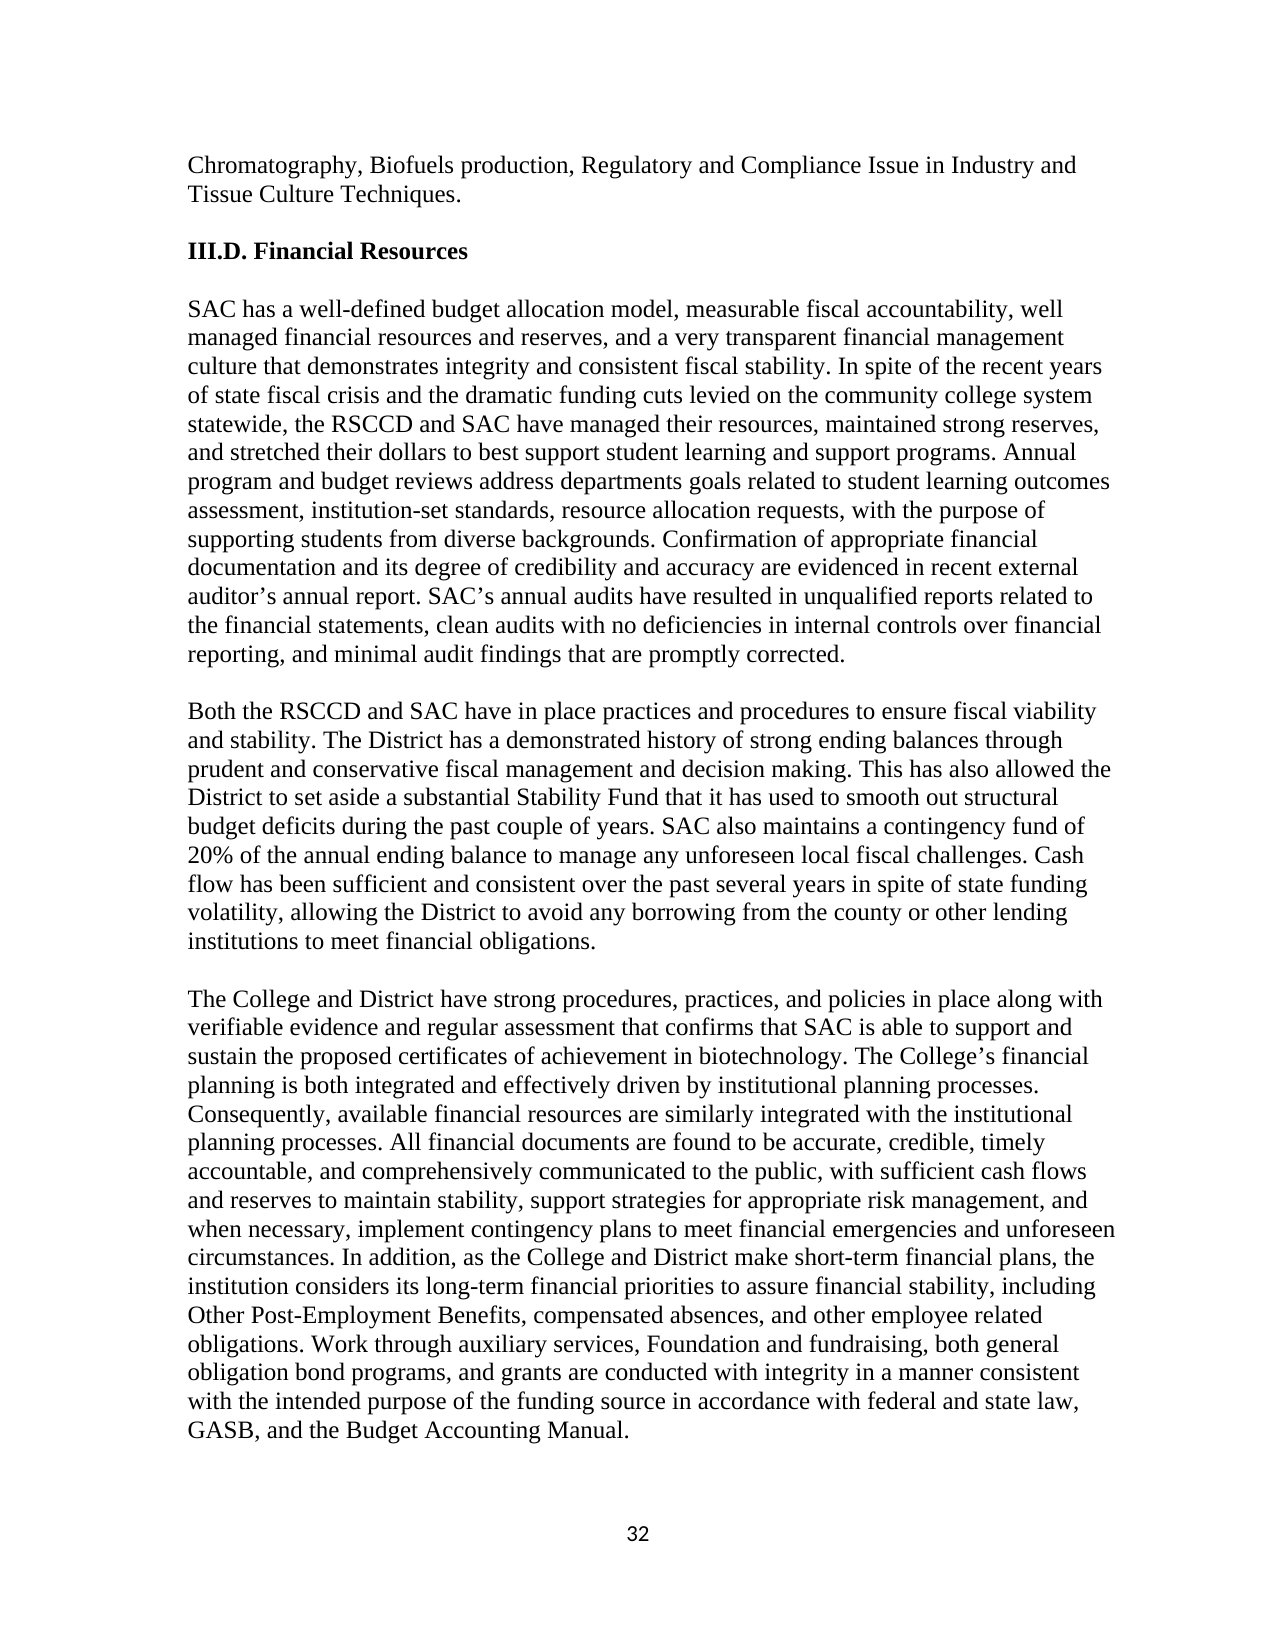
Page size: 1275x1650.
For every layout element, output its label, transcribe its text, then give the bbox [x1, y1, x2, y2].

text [187, 150, 1125, 207]
text III.D. Financial Resources [150, 236, 1125, 265]
text SAC has a well-defined budget allocation model, measurable fiscal accountability, well managed financial resources and reserves, and a very transparent financial management culture that demonstrates integrity and consistent fiscal stability. In spite of the recent years of state fiscal crisis and the dramatic funding cuts levied on the community college system statewide, the RSCCD and SAC have managed their resources, maintained strong reserves, and stretched their dollars to best support student learning and support programs. Annual program and budget reviews address departments goals related to student learning outcomes assessment, institution-set standards, resource allocation requests, with the purpose of supporting students from diverse backgrounds. Confirmation of appropriate financial documentation and its degree of credibility and accuracy are evidenced in recent external auditor’s annual report. SAC’s annual audits have resulted in unqualified reports related to the financial statements, clean audits with no deficiencies in internal controls over financial reporting, and minimal audit findings that are promptly corrected. [187, 294, 1125, 667]
text Both the RSCCD and SAC have in place practices and procedures to ensure fiscal viability and stability. The District has a demonstrated history of strong ending balances through prudent and conservative fiscal management and decision making. This has also allowed the District to set aside a substantial Stability Fund that it has used to smooth out structural budget deficits during the past couple of years. SAC also maintains a contingency fund of 20% of the annual ending balance to manage any unforeseen local fiscal challenges. Cash flow has been sufficient and consistent over the past several years in spite of state funding volatility, allowing the District to avoid any borrowing from the county or other lending institutions to meet financial obligations. [187, 696, 1125, 955]
text The College and District have strong procedures, practices, and policies in place along with verifiable evidence and regular assessment that confirms that SAC is able to support and sustain the proposed certificates of achievement in biotechnology. The College’s financial planning is both integrated and effectively driven by institutional planning processes. Consequently, available financial resources are similarly integrated with the institutional planning processes. All financial documents are found to be accurate, credible, timely accountable, and comprehensively communicated to the public, with sufficient cash flows and reserves to maintain stability, support strategies for appropriate risk management, and when necessary, implement contingency plans to meet financial emergencies and unforeseen circumstances. In addition, as the College and District make short-term financial plans, the institution considers its long-term financial priorities to assure financial stability, including Other Post-Employment Benefits, compensated absences, and other employee related obligations. Work through auxiliary services, Foundation and fundraising, both general obligation bond programs, and grants are conducted with integrity in a manner consistent with the intended purpose of the funding source in accordance with federal and state law, GASB, and the Budget Accounting Manual. [187, 984, 1125, 1444]
